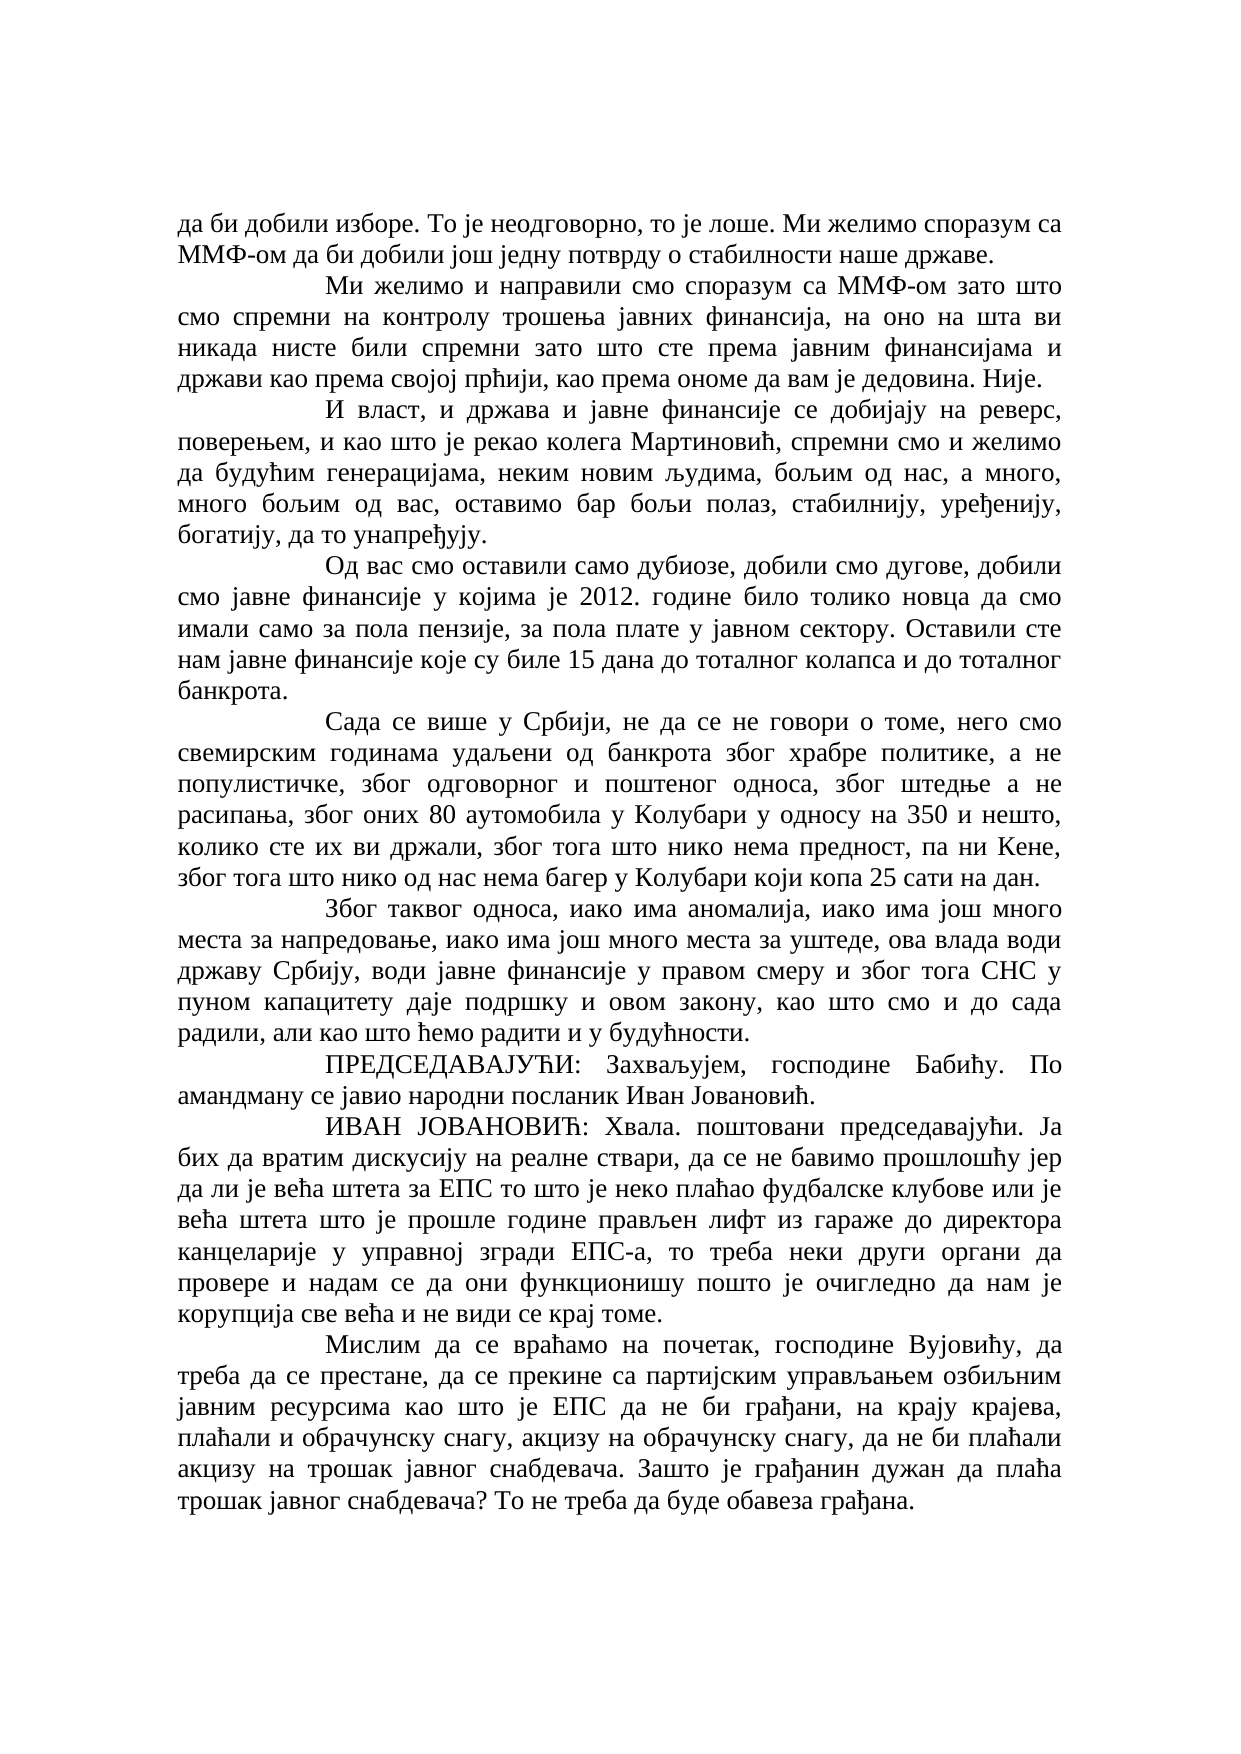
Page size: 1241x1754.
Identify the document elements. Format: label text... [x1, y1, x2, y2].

text И власт, и држава и јавне финансије се добијају на реверс, поверењем, и као што је рекао колега Мартиновић, спремни смо и желимо да будућим генерацијама, неким новим људима, бољим од нас, а много, много бољим од вас, оставимо бар бољи полаз, стабилнију, уређенију, богатију, да то унапређују. [177, 394, 1063, 549]
text Од вас смо оставили само дубиозе, добили смо дугове, добили смо јавне финансије у којима је 2012. године било толико новца да смо имали само за пола пензије, за пола плате у јавном сектору. Оставили сте нам јавне финансије које су биле 15 дана до тоталног колапса и до тоталног банкрота. [177, 549, 1063, 705]
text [177, 207, 1063, 269]
text Ми желимо и направили смо споразум са ММФ-ом зато што смо спремни на контролу трошења јавних финансија, на оно на шта ви никада нисте били спремни зато што сте према јавним финансијама и држави као према својој прћији, као према ономе да вам је дедовина. Није. [177, 269, 1063, 394]
text ПРЕДСЕДАВАЈУЋИ: Захваљујем, господине Бабићу. По амандману се јавио народни посланик Иван Јовановић. [177, 1048, 1063, 1110]
text Сада се више у Србији, не да се не говори о томе, него смо свемирским годинама удаљени од банкрота због храбре политике, а не популистичке, због одговорног и поштеног односа, због штедње а не расипања, због оних 80 аутомобила у Колубари у односу на 350 и нешто, колико сте их ви држали, због тога што нико нема предност, па ни Кене, због тога што нико од нас нема багер у Колубари који копа 25 сати на дан. [177, 705, 1063, 892]
text Због таквог односа, иако има аномалија, иако има још много места за напредовање, иако има још много места за уштеде, ова влада води државу Србију, води јавне финансије у правом смеру и због тога СНС у пуном капацитету даје подршку и овом закону, као што смо и до сада радили, али као што ћемо радити и у будућности. [177, 892, 1063, 1048]
text ИВАН ЈОВАНОВИЋ: Хвала. поштовани председавајући. Ја бих да вратим дискусију на реалне ствари, да се не бавимо прошлошћу јер да ли је већа штета за ЕПС то што је неко плаћао фудбалске клубове или је већа штета што је прошле године прављен лифт из гараже до директора канцеларије у управној згради ЕПС-а, то треба неки други органи да провере и надам се да они функционишу пошто је очигледно да нам је корупција све већа и не види се крај томе. [177, 1110, 1063, 1328]
text Мислим да се враћамо на почетак, господине Вујовићу, да треба да се престане, да се прекине са партијским управљањем озбиљним јавним ресурсима као што је ЕПС да не би грађани, на крају крајева, плаћали и обрачунску снагу, акцизу на обрачунску снагу, да не би плаћали акцизу на трошак јавног снабдевача. Зашто је грађанин дужан да плаћа трошак јавног снабдевача? То не треба да буде обавеза грађана. [177, 1328, 1063, 1515]
